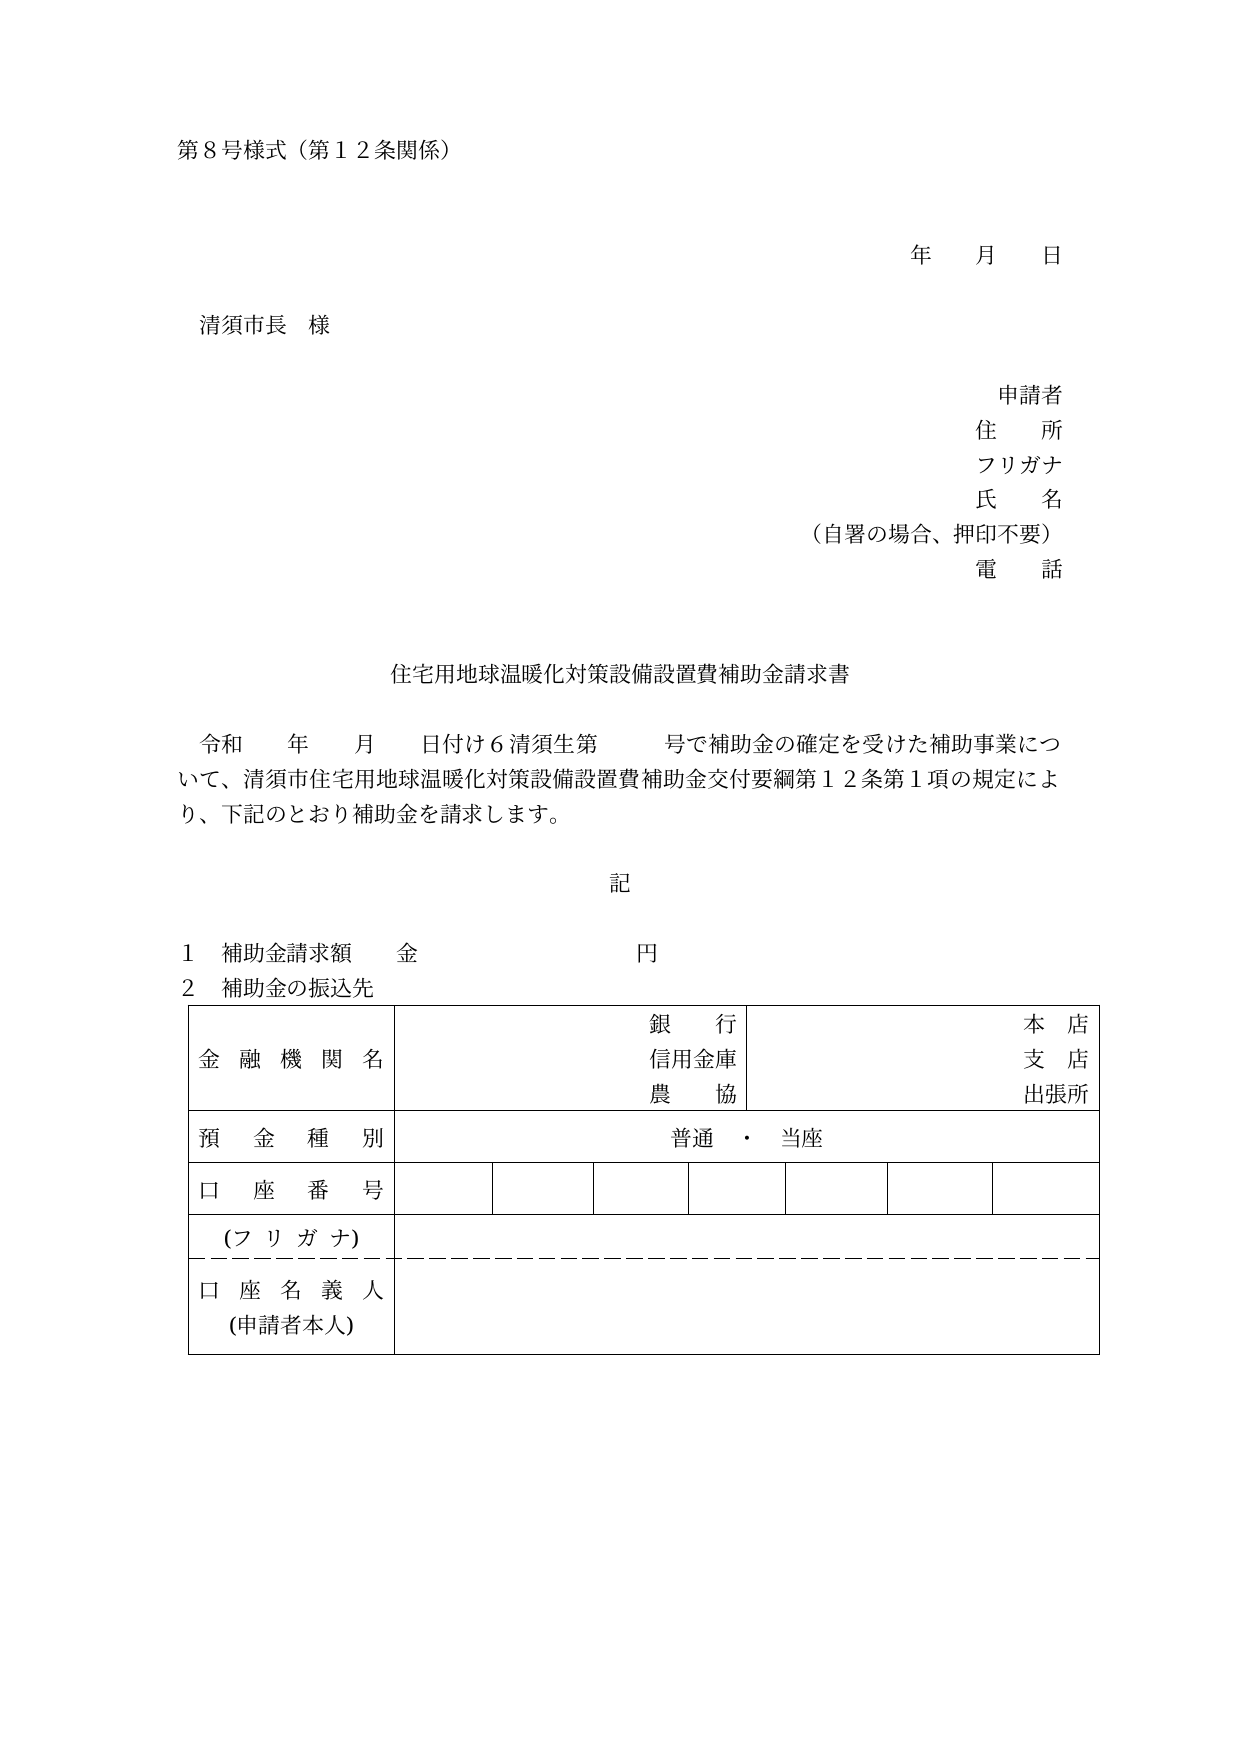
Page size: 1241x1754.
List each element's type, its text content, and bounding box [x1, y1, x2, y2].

text １ 補助金請求額 金 円 [177, 935, 1063, 969]
table_cell [594, 1163, 688, 1214]
text 申請者 [177, 376, 1063, 411]
table_header 銀 行 信用金庫 農 協 [395, 1006, 746, 1110]
table_cell [493, 1163, 593, 1214]
text ２ 補助金の振込先 [177, 969, 1063, 1004]
text 第８号様式（第１２条関係） [177, 132, 1063, 167]
table_cell [395, 1163, 492, 1214]
text 年 月 日 [177, 237, 1063, 272]
table_header 本 店 支 店 出張所 [747, 1006, 1099, 1110]
table_cell [993, 1163, 1099, 1214]
table_header 金融機関名 [189, 1006, 394, 1110]
text 住宅用地球温暖化対策設備設置費補助金請求書 [177, 656, 1063, 690]
text （自署の場合、押印不要） [177, 516, 1063, 551]
table_cell [689, 1163, 785, 1214]
table_cell [395, 1215, 1099, 1258]
text 住 所 [177, 411, 1063, 446]
table_cell [395, 1258, 1099, 1354]
table_cell 預金種別 [189, 1111, 394, 1162]
text 電 話 [177, 551, 1063, 586]
table_cell [786, 1163, 887, 1214]
table_cell (フリガナ) [189, 1215, 394, 1258]
table_cell 口座名義人 (申請者本人) [189, 1258, 394, 1354]
table_cell 口座番号 [189, 1163, 394, 1214]
text 令和 年 月 日付け６清須生第 号で補助金の確定を受けた補助事業について、清須市住宅用地球温暖化対策設備設置費補助金交付要綱第１２条第１項の規定により、下記のとおり補助金を請求します。 [177, 725, 1063, 830]
text フリガナ [177, 446, 1063, 481]
table_cell 普通 ・ 当座 [395, 1111, 1099, 1162]
text 清須市長 様 [177, 307, 1063, 341]
text 記 [177, 865, 1063, 900]
table_cell [888, 1163, 992, 1214]
text 氏 名 [177, 481, 1063, 516]
